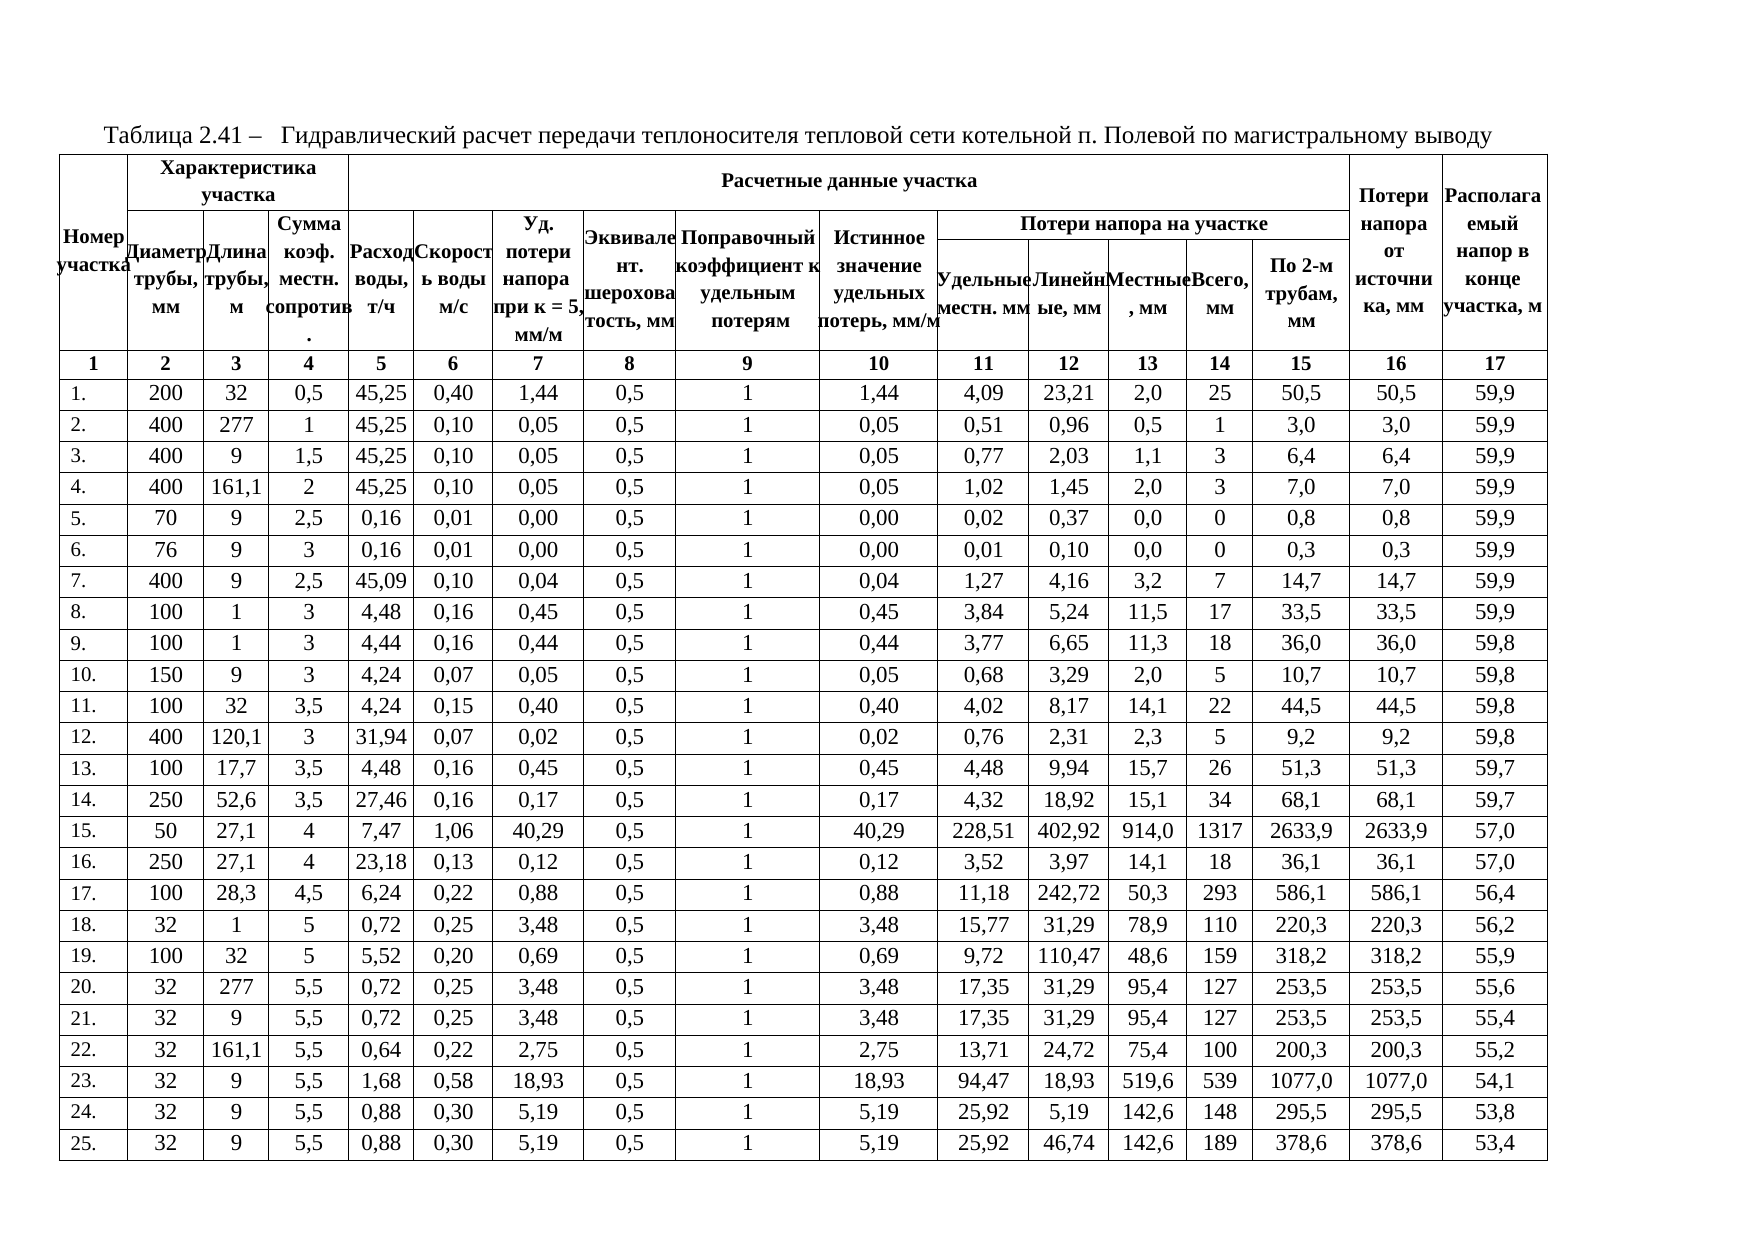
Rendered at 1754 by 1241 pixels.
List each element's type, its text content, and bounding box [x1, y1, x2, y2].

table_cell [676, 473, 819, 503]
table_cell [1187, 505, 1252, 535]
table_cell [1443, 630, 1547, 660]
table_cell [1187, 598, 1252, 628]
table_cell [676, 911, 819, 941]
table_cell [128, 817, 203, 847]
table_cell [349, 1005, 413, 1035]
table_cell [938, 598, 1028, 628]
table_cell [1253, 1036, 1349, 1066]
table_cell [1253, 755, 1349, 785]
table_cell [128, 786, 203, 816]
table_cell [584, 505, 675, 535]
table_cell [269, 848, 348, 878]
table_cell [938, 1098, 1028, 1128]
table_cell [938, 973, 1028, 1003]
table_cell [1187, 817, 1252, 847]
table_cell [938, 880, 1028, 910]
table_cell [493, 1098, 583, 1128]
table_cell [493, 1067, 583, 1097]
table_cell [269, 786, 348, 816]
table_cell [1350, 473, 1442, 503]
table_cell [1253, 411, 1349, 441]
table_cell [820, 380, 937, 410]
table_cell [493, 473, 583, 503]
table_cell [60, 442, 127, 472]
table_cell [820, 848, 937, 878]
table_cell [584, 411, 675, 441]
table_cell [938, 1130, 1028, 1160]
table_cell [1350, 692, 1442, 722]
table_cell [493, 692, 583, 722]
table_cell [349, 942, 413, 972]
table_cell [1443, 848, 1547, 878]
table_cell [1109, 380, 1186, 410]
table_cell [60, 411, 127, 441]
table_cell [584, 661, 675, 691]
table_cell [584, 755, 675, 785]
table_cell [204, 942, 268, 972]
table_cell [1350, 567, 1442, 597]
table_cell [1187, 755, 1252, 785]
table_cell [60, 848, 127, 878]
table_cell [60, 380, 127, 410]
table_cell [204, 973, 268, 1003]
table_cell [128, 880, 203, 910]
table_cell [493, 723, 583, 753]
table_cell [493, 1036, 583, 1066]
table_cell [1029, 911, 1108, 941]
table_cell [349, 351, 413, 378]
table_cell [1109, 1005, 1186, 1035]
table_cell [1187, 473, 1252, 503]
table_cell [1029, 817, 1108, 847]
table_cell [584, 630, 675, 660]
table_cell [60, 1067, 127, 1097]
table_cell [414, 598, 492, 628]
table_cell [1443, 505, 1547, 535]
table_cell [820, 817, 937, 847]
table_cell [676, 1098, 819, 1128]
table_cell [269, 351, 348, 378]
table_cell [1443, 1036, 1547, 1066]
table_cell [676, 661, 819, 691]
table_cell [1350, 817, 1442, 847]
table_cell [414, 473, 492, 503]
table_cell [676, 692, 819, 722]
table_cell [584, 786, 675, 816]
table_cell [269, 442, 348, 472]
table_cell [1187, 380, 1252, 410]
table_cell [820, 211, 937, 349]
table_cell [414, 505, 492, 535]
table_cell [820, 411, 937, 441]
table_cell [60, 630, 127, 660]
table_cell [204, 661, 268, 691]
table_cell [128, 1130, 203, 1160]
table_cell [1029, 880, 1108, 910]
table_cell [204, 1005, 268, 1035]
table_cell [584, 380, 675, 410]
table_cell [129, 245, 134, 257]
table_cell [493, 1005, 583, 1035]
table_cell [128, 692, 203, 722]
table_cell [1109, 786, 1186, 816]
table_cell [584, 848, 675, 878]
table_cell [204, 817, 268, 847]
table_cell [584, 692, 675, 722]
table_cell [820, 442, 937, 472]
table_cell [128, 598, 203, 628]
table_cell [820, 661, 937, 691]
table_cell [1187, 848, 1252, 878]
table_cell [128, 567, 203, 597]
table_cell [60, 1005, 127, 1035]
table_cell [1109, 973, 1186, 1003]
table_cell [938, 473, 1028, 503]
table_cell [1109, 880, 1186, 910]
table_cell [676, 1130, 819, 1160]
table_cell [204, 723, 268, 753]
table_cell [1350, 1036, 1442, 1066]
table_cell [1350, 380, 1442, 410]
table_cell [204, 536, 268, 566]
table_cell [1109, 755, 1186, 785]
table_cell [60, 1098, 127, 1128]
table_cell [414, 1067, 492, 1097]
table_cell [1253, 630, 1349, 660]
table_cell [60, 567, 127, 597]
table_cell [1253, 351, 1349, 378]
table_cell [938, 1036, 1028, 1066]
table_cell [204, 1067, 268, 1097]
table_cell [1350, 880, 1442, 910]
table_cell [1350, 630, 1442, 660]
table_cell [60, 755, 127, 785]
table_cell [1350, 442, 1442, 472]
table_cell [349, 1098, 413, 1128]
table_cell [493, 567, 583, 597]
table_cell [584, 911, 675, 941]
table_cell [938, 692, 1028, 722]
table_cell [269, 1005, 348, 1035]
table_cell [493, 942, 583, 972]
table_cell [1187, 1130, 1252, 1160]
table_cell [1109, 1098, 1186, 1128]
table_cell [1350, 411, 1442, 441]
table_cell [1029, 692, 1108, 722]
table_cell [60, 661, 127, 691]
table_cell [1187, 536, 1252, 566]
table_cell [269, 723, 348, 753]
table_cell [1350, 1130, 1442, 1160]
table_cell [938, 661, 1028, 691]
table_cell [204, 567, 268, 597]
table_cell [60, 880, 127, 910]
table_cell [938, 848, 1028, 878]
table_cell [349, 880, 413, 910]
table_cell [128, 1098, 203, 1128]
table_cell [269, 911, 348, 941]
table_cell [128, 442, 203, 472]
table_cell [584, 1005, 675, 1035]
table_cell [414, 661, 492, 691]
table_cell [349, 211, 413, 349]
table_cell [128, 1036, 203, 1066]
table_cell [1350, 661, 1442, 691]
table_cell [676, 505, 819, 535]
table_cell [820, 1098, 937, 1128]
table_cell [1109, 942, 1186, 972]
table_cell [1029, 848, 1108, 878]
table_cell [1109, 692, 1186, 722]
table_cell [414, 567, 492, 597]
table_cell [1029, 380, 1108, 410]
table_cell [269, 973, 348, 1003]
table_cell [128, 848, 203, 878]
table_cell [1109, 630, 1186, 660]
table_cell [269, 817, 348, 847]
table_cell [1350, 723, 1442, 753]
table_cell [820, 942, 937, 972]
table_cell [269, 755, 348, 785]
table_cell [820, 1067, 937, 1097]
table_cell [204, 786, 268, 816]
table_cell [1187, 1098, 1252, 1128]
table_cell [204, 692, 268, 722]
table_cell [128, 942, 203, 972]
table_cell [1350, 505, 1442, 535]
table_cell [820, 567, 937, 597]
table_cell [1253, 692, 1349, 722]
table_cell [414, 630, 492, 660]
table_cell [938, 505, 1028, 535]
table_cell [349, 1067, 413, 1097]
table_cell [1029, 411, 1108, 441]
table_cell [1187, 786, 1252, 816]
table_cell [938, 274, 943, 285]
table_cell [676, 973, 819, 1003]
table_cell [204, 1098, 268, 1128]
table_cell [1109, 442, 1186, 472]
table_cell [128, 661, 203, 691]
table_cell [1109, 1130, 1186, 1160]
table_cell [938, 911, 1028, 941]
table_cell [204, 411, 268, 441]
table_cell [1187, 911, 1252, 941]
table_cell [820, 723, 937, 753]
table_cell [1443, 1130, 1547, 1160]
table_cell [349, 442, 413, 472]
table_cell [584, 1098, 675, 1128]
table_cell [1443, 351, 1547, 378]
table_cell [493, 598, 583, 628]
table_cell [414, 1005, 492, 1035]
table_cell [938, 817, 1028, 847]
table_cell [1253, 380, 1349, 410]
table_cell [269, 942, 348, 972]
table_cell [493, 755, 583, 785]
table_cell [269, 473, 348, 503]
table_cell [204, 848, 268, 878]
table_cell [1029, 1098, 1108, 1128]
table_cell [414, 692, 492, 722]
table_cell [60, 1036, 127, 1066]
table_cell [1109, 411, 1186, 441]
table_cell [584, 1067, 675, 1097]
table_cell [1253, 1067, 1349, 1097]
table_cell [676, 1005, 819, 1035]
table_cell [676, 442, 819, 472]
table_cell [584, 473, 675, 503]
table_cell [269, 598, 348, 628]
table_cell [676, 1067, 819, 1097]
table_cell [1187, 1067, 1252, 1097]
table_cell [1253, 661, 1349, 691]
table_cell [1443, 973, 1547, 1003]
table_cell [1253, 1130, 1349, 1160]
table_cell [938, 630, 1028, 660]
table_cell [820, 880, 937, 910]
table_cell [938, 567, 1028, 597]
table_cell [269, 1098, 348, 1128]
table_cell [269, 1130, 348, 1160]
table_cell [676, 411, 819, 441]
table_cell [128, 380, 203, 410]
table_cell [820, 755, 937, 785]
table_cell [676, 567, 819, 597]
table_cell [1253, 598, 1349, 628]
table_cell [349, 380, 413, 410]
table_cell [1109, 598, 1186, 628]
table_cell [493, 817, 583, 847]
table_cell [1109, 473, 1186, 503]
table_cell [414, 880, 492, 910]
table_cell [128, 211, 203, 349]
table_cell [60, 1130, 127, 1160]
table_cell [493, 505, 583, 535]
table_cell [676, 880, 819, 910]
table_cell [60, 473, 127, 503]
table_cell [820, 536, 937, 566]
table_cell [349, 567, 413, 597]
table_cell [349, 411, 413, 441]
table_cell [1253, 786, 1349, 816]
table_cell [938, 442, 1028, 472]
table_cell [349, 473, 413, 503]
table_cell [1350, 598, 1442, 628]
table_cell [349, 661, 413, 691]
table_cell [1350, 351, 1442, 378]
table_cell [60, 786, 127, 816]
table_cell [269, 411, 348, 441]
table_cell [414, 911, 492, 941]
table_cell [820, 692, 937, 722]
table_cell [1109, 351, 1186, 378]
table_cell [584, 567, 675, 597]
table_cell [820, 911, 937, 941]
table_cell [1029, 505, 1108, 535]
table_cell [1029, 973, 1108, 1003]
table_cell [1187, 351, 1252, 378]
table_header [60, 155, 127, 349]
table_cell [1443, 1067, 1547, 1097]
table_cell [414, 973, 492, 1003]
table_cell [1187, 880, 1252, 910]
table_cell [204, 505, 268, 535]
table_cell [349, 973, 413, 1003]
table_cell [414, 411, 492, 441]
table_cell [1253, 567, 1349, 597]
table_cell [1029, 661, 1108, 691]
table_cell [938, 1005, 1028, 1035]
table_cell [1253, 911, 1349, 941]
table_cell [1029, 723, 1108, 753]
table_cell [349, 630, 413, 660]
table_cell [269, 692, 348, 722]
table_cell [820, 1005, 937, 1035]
list Гидравлический расчет передачи теплоносителя тепловой сети котельной п. Полевой по магистральному выводу [103, 121, 1683, 149]
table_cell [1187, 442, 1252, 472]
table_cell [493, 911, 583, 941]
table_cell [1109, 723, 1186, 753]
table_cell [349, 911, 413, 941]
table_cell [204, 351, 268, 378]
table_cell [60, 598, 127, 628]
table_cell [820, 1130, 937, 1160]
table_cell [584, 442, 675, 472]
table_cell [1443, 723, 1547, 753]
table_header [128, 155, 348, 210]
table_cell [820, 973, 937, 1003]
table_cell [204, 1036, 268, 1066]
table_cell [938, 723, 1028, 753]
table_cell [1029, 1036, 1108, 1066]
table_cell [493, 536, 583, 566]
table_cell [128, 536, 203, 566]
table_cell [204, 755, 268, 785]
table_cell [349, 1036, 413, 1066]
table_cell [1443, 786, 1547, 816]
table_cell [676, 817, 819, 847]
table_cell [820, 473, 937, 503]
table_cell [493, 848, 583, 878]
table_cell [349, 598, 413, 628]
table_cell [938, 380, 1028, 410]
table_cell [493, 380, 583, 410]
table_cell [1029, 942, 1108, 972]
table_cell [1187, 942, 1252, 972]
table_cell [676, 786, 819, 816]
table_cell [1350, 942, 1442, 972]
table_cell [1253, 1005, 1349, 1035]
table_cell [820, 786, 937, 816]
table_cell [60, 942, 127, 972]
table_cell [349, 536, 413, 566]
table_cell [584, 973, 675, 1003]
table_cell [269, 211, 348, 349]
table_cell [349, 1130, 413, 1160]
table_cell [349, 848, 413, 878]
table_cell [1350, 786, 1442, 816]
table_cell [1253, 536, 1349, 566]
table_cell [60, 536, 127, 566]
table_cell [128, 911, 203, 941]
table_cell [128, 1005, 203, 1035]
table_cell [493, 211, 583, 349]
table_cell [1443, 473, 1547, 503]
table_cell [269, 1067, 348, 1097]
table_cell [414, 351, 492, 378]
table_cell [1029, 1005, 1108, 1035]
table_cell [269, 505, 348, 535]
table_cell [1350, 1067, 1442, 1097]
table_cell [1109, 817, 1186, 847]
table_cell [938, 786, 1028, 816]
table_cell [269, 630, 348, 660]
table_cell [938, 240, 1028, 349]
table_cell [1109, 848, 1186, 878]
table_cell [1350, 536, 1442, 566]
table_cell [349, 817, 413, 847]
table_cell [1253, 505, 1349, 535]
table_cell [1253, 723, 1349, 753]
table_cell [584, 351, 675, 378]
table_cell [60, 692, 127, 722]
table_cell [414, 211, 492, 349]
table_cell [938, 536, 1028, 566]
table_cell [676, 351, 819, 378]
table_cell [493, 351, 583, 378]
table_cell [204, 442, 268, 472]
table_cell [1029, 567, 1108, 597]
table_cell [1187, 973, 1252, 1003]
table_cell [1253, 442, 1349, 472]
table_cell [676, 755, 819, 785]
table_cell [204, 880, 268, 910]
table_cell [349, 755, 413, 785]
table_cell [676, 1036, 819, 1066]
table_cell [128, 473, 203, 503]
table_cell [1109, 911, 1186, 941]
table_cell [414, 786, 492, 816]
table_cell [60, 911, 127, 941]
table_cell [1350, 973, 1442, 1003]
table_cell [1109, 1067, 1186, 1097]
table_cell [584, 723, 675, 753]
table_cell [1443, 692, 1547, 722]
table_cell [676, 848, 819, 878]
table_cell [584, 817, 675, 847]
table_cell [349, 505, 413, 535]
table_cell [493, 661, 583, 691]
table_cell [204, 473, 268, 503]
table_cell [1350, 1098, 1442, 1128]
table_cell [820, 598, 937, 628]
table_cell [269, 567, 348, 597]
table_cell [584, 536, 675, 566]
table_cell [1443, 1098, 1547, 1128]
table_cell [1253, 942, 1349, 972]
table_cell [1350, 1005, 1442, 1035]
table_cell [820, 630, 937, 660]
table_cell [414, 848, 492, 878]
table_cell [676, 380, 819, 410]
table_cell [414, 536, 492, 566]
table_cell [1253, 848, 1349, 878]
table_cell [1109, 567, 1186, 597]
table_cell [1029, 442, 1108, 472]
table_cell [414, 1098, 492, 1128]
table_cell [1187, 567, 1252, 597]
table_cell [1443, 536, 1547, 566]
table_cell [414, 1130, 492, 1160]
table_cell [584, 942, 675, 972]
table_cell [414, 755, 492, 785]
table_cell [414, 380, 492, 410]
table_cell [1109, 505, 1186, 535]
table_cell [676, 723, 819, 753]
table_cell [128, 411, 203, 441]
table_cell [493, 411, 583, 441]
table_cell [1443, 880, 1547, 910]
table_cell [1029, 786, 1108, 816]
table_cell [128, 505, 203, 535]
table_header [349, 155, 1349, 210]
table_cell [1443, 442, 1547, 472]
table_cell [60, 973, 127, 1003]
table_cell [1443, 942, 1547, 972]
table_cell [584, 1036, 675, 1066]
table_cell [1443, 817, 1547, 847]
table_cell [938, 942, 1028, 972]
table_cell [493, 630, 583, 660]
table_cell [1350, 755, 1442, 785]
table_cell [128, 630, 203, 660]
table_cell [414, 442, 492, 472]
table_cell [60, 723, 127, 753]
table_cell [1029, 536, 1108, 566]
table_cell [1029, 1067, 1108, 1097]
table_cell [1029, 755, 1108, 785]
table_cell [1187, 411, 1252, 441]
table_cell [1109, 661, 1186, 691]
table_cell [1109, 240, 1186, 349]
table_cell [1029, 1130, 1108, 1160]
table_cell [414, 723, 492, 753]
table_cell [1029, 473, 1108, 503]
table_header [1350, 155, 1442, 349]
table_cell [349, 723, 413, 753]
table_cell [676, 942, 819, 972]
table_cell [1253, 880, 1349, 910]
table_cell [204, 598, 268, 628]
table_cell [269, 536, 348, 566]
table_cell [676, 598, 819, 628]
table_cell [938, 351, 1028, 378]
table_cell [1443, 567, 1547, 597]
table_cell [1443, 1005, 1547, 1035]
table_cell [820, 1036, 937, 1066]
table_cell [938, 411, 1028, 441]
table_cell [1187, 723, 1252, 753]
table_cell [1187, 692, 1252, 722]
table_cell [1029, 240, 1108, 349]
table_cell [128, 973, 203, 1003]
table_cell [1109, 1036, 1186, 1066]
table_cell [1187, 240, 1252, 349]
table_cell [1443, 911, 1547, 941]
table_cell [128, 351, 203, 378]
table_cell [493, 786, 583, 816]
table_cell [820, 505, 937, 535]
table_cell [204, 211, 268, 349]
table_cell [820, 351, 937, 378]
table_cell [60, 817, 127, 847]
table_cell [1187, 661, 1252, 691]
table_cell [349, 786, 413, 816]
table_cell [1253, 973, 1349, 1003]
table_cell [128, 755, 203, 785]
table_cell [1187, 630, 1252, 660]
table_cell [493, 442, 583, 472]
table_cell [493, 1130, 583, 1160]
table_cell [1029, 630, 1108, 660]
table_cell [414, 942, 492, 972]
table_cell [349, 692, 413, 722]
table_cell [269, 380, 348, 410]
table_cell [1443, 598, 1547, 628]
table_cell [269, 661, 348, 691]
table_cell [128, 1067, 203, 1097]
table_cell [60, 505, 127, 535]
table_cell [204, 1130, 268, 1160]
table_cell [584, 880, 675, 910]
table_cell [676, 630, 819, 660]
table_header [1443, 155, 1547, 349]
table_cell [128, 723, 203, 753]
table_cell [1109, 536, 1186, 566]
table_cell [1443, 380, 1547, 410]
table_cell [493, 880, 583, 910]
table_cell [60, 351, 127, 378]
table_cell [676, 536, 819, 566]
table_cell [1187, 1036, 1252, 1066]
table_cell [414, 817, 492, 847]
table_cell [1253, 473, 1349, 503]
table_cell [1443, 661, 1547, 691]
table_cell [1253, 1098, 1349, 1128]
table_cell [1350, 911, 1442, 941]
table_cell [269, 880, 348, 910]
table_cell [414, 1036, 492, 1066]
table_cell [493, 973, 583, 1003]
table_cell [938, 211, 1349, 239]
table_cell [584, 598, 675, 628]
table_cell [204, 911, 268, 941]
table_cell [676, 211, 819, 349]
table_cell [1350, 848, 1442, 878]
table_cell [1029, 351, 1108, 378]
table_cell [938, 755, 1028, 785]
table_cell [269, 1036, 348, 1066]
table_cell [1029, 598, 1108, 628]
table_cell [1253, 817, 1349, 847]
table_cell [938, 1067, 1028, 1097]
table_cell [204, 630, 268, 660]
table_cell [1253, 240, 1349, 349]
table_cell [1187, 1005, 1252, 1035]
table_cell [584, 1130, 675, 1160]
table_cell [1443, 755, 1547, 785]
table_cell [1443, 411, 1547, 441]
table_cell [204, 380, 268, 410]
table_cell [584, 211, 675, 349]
